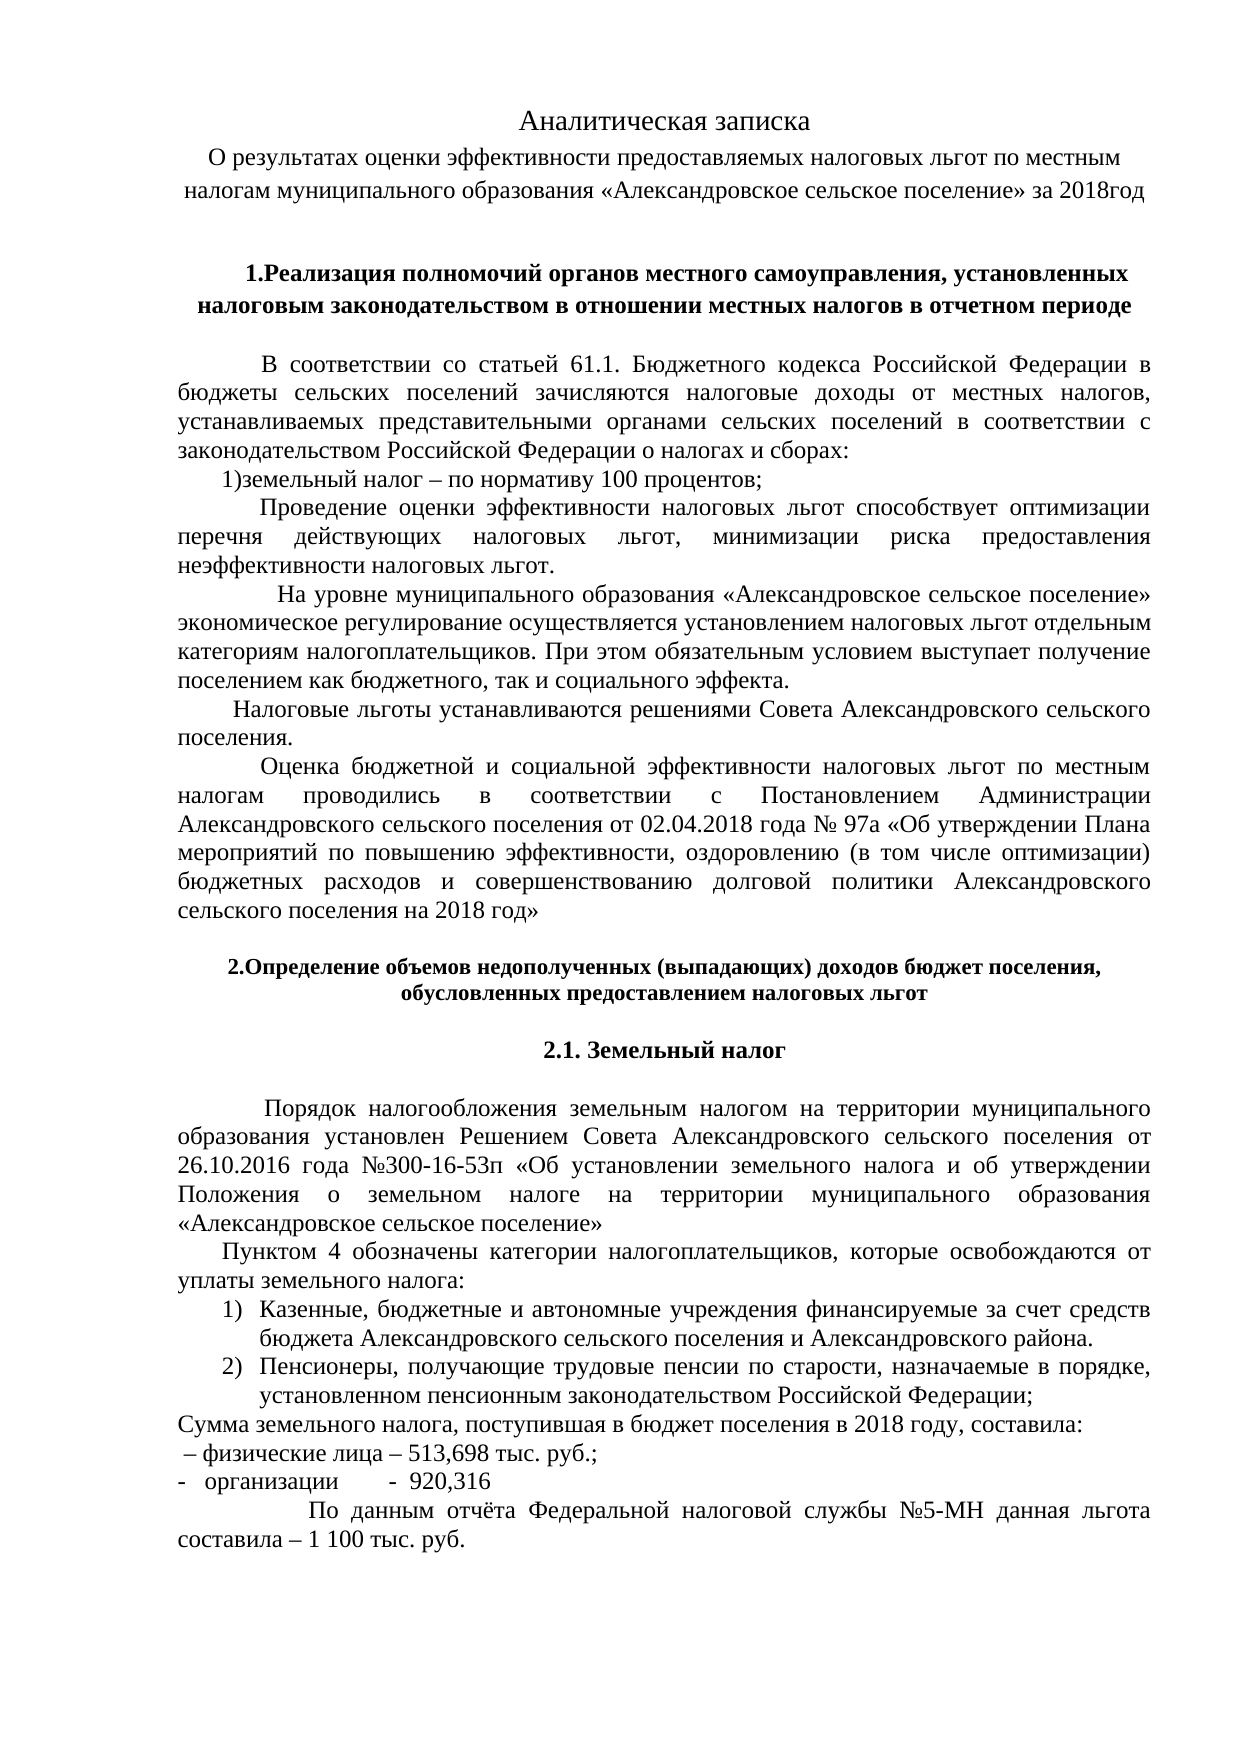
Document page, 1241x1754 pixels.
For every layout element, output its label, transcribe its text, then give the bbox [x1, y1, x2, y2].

text О результатах оценки эффективности предоставляемых налоговых льгот по местным налогам муниципального образования «Александровское сельское поселение» за 2018год [177, 142, 1152, 204]
text В соответствии со статьей 61.1. Бюджетного кодекса Российской Федерации в бюджеты сельских поселений зачисляются налоговые доходы от местных налогов, устанавливаемых представительными органами сельских поселений в соответствии с законодательством Российской Федерации о налогах и сборах: [177, 349, 1152, 464]
text Оценка бюджетной и социальной эффективности налоговых льгот по местным налогам проводились в соответствии с Постановлением Администрации Александровского сельского поселения от 02.04.2018 года № 97а «Об утверждении Плана мероприятий по повышению эффективности, оздоровлению (в том числе оптимизации) бюджетных расходов и совершенствованию долговой политики Александровского сельского поселения на 2018 год» [177, 751, 1152, 924]
text - организации - 920,316 [177, 1466, 1152, 1495]
text – физические лица – 513,698 тыс. руб.; [177, 1438, 1152, 1466]
text На уровне муниципального образования «Александровское сельское поселение» экономическое регулирование осуществляется установлением налоговых льгот отдельным категориям налогоплательщиков. При этом обязательным условием выступает получение поселением как бюджетного, так и социального эффекта. [177, 579, 1152, 694]
text 1)земельный налог – по нормативу 100 процентов; [177, 464, 1152, 492]
text Порядок налогообложения земельным налогом на территории муниципального образования установлен Решением Совета Александровского сельского поселения от 26.10.2016 года №300-16-53п «Об установлении земельного налога и об утверждении Положения о земельном налоге на территории муниципального образования «Александровское сельское поселение» [177, 1093, 1152, 1236]
text Аналитическая записка [177, 103, 1152, 137]
text По данным отчёта Федеральной налоговой службы №5-МН данная льгота составила – 1 100 тыс. руб. [177, 1495, 1152, 1553]
text 2.1. Земельный налог [177, 1035, 1152, 1063]
text Пунктом 4 обозначены категории налогоплательщиков, которые освобождаются от уплаты земельного налога: [177, 1236, 1152, 1294]
text 1.Реализация полномочий органов местного самоуправления, установленных налоговым законодательством в отношении местных налогов в отчетном периоде [177, 258, 1152, 319]
text Сумма земельного налога, поступившая в бюджет поселения в 2018 году, составила: [177, 1409, 1152, 1438]
list Пенсионеры, получающие трудовые пенсии по старости, назначаемые в порядке, установленном пенсионным законодательством Российской Федерации; [222, 1351, 1152, 1409]
list Казенные, бюджетные и автономные учреждения финансируемые за счет средств бюджета Александровского сельского поселения и Александровского района. [222, 1294, 1152, 1351]
text Проведение оценки эффективности налоговых льгот способствует оптимизации перечня действующих налоговых льгот, минимизации риска предоставления неэффективности налоговых льгот. [177, 492, 1152, 579]
text Налоговые льготы устанавливаются решениями Совета Александровского сельского поселения. [177, 694, 1152, 751]
text 2.Определение объемов недополученных (выпадающих) доходов бюджет поселения, обусловленных предоставлением налоговых льгот [177, 953, 1152, 1006]
